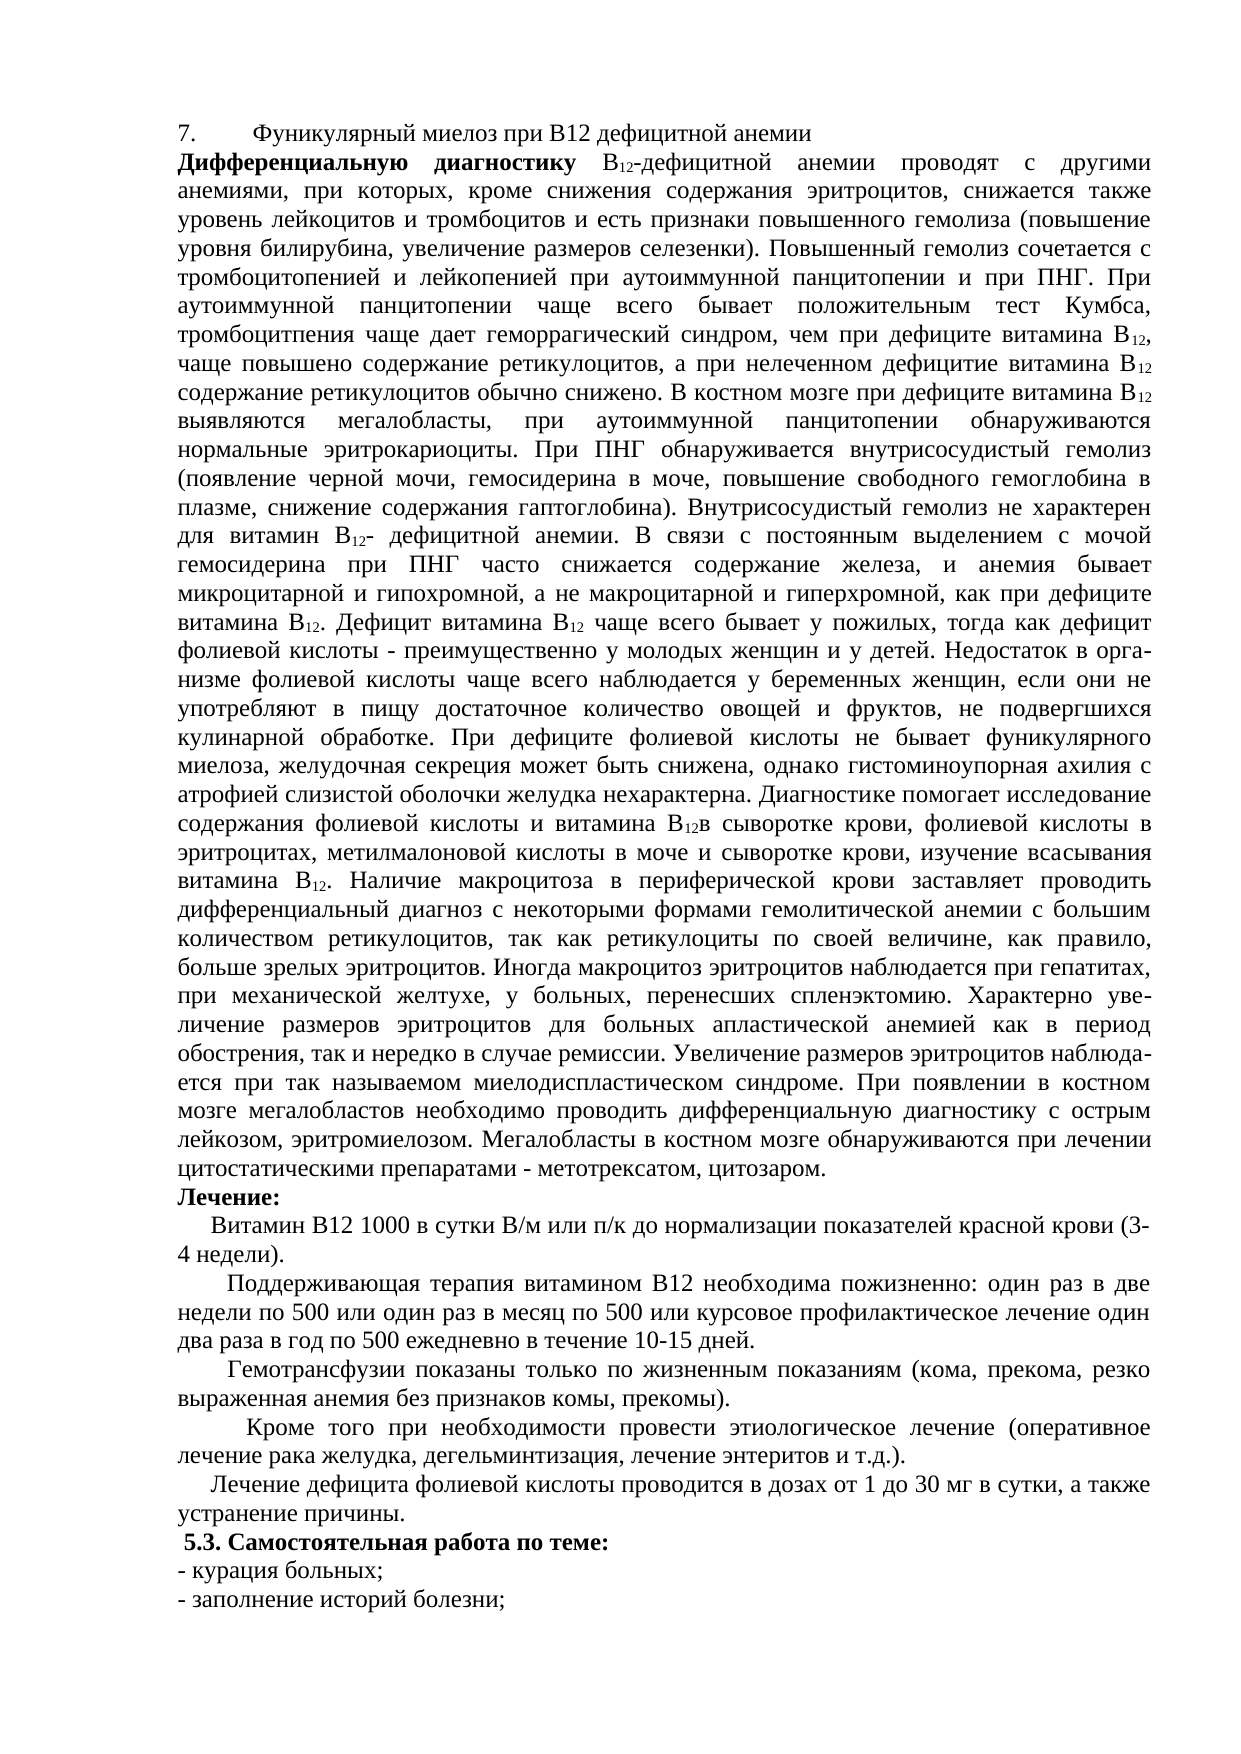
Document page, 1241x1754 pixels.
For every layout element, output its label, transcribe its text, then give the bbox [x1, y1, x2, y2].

text Кроме того при необходимости провести этиологическое лечение (оперативное лечение рака желудка, дегельминтизация, лечение энтеритов и т.д.). [177, 1412, 1152, 1469]
text Витамин В12 1000 в сутки В/м или п/к до нормализации показателей красной крови (3-4 недели). [177, 1211, 1152, 1268]
text - заполнение историй болезни; [177, 1584, 1152, 1613]
text Лечение дефицита фолиевой кислоты проводится в дозах от 1 до 30 мг в сутки, а также устранение причины. [177, 1469, 1152, 1527]
text - курация больных; [177, 1556, 1152, 1584]
text Поддерживающая терапия витамином В12 необходима пожизненно: один раз в две недели по 500 или один раз в месяц по 500 или курсовое профилактическое лечение один два раза в год по 500 ежедневно в течение 10-15 дней. [177, 1268, 1152, 1354]
text Дифференциальную диагностику В12-дефицитной анемии проводят с другими анемиями, при которых, кроме снижения содержания эритроцитов, снижается также уровень лейкоцитов и тромбоцитов и есть признаки повышенного гемолиза (повышение уровня билирубина, увеличение размеров селезенки). Повышенный гемолиз сочетается с тромбоцитопенией и лейкопенией при аутоиммунной панцитопении и при ПНГ. При аутоиммунной панцитопении чаще всего бывает положительным тест Кумбса, тромбоцитпения чаще дает геморрагический синдром, чем при дефиците витамина В12, чаще повышено содержание ретикулоцитов, а при нелеченном дефицитие витамина В12 содержание ретикулоцитов обычно снижено. В костном мозге при дефиците витамина В12 выявляются мегалобласты, при аутоиммунной панцитопении обнаруживаются нормальные эритрокариоциты. При ПНГ обнаруживается внутрисосудистый гемолиз (появление черной мочи, гемосидерина в моче, повышение свободного гемоглобина в плазме, снижение содержания гаптоглобина). Внутрисосудистый гемолиз не характерен для витамин В12- дефицитной анемии. В связи с постоянным выделением с мочой гемосидерина при ПНГ часто снижается содержание железа, и анемия бывает микроцитарной и гипохромной, а не макроцитарной и гиперхромной, как при дефиците витамина В12. Дефицит витамина В12 чаще всего бывает у пожилых, тогда как дефицит фолиевой кислоты - преимущественно у молодых женщин и у детей. Недостаток в организме фолиевой кислоты чаще всего наблюдается у беременных женщин, если они не употребляют в пищу достаточное количество овощей и фруктов, не подвергшихся кулинарной обработке. При дефиците фолиевой кислоты не бывает фуникулярного миелоза, желудочная секреция может быть снижена, однако гистоминоупорная ахилия с атрофией слизистой оболочки желудка нехарактерна. Диагностике помогает исследование содержания фолиевой кислоты и витамина В12в сыворотке крови, фолиевой кислоты в эритроцитах, метилмалоновой кислоты в моче и сыворотке крови, изучение всасывания витамина В12. Наличие макроцитоза в периферической крови заставляет проводить дифференциальный диагноз с некоторыми формами гемолитической анемии с большим количеством ретикулоцитов, так как ретикулоциты по своей величине, как правило, больше зрелых эритроцитов. Иногда макроцитоз эритроцитов наблюдается при гепатитах, при механической желтухе, у больных, перенесших спленэктомию. Характерно увеличение размеров эритроцитов для больных апластической анемией как в период обострения, так и нередко в случае ремиссии. Увеличение размеров эритроцитов наблюдается при так называемом миелодиспластическом синдроме. При появлении в костном мозге мегалобластов необходимо проводить дифференциальную диагностику с острым лейкозом, эритромиелозом. Мегалобласты в костном мозге обнаруживаются при лечении цитостатическими препаратами - метотрексатом, цитозаром. [177, 147, 1152, 1182]
text Гемотрансфузии показаны только по жизненным показаниям (кома, прекома, резко выраженная анемия без признаков комы, прекомы). [177, 1354, 1152, 1412]
text 5.3. Самостоятельная работа по теме: [177, 1527, 1152, 1556]
text Лечение: [177, 1182, 1152, 1211]
list Фуникулярный миелоз при В12 дефицитной анемии [177, 118, 1152, 147]
